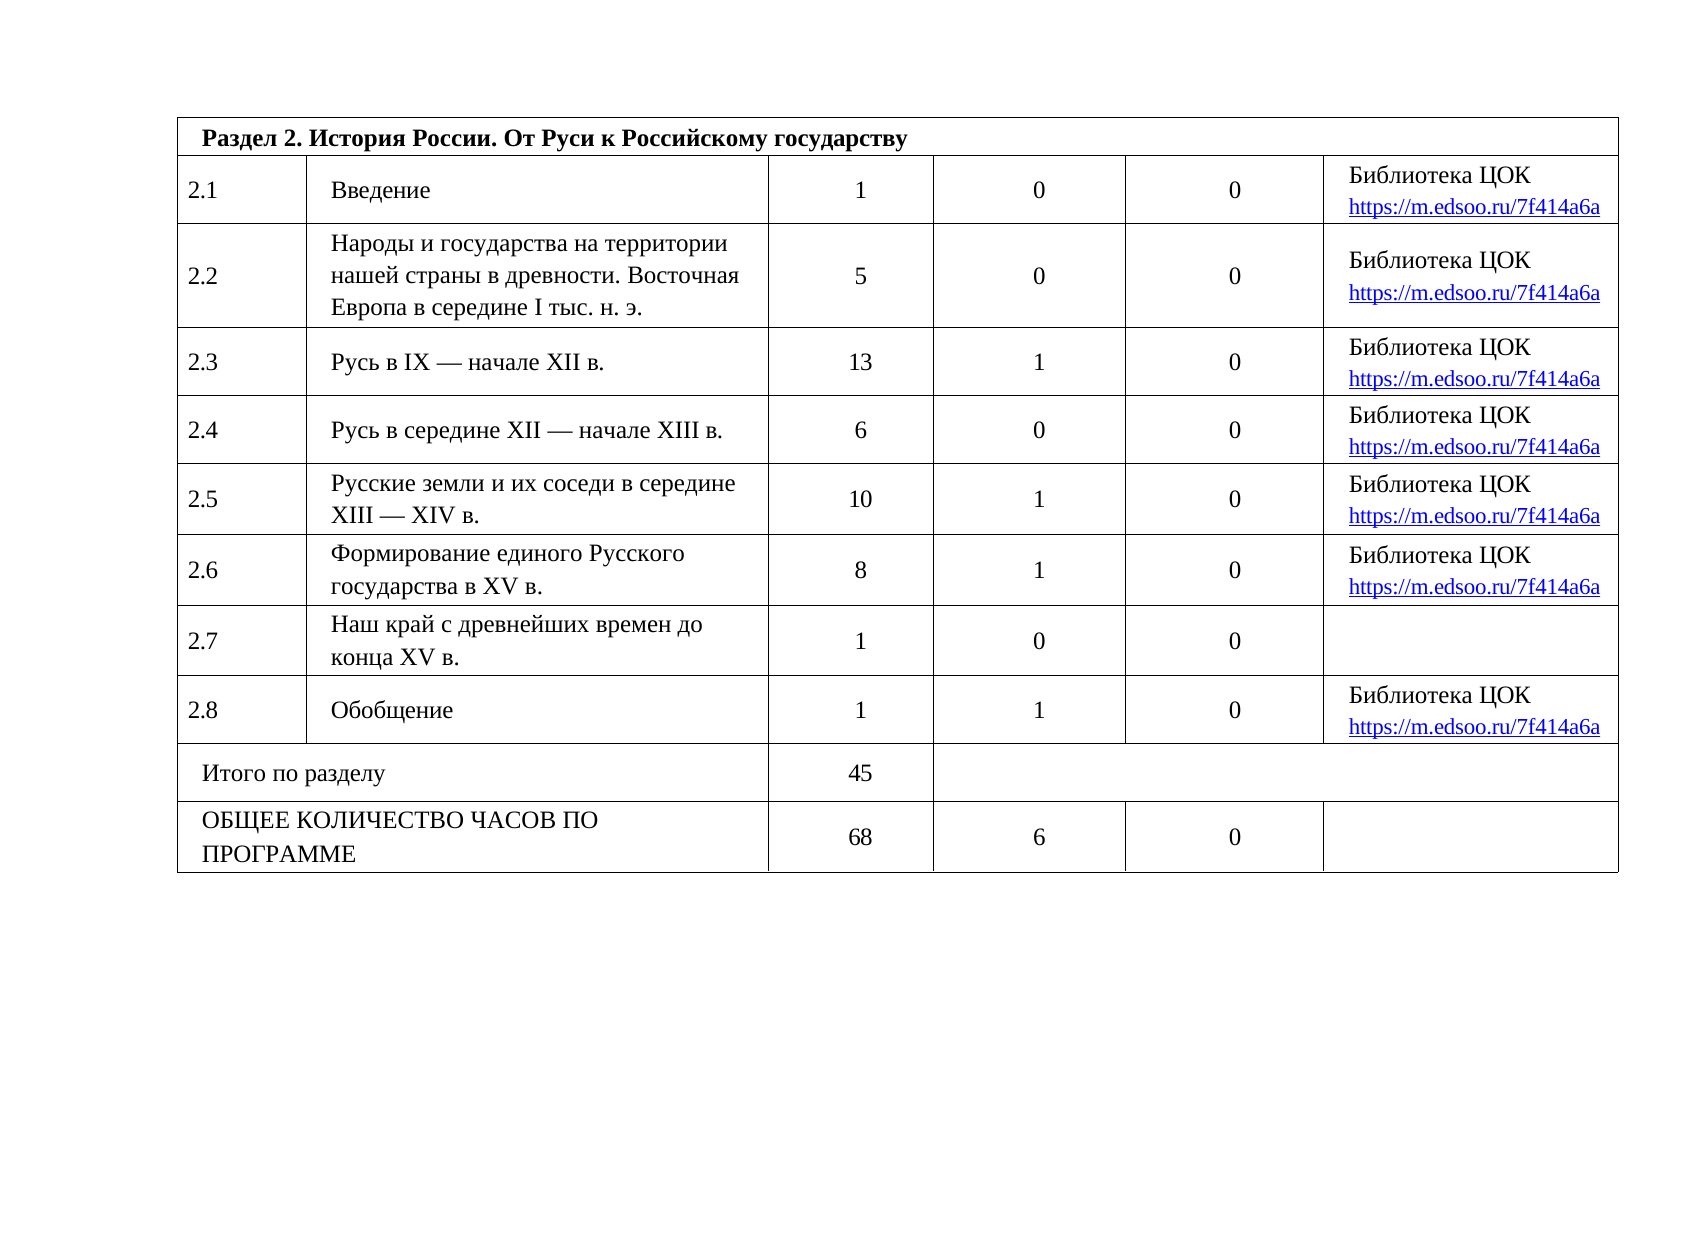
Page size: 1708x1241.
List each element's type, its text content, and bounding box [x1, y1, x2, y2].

table_cell 1 [934, 676, 1125, 743]
table_cell 68 [769, 802, 933, 871]
table_header Раздел 2. История России. От Руси к Российскому государству [178, 118, 1618, 155]
table_cell Формирование единого Русского государства в XV в. [307, 535, 768, 604]
table_cell Библиотека ЦОК https://m.edsoo.ru/7f414a6a [1324, 676, 1618, 743]
table_cell 1 [934, 535, 1125, 604]
table_cell Итого по разделу [178, 744, 768, 801]
table_cell 0 [934, 156, 1125, 223]
table_cell 0 [1126, 802, 1323, 871]
table_cell 8 [769, 535, 933, 604]
table_cell 6 [769, 396, 933, 463]
table_cell 0 [1126, 396, 1323, 463]
table_cell 1 [934, 464, 1125, 534]
table_cell 13 [769, 328, 933, 395]
table_cell Библиотека ЦОК https://m.edsoo.ru/7f414a6a [1324, 328, 1618, 395]
table_cell Библиотека ЦОК https://m.edsoo.ru/7f414a6a [1324, 535, 1618, 604]
table_cell 0 [1126, 676, 1323, 743]
table_cell 0 [1126, 464, 1323, 534]
table_cell Обобщение [307, 676, 768, 743]
table_cell Русские земли и их соседи в середине XIII — XIV в. [307, 464, 768, 534]
table_cell 2.8 [178, 676, 306, 743]
table_cell 2.2 [178, 224, 306, 327]
table_cell 2.4 [178, 396, 306, 463]
table_cell 6 [934, 802, 1125, 871]
table_cell Библиотека ЦОК https://m.edsoo.ru/7f414a6a [1324, 396, 1618, 463]
table_cell Библиотека ЦОК https://m.edsoo.ru/7f414a6a [1324, 464, 1618, 534]
table_cell 1 [934, 328, 1125, 395]
table_cell 0 [934, 606, 1125, 675]
table_cell Наш край с древнейших времен до конца XV в. [307, 606, 768, 675]
table_cell 0 [1126, 224, 1323, 327]
table_cell 2.5 [178, 464, 306, 534]
table_cell [1324, 802, 1618, 871]
table_cell 0 [934, 224, 1125, 327]
table_cell 1 [769, 606, 933, 675]
table_cell [1324, 606, 1618, 675]
table_cell Библиотека ЦОК https://m.edsoo.ru/7f414a6a [1324, 156, 1618, 223]
table_cell Народы и государства на территории нашей страны в древности. Восточная Европа в середине I тыс. н. э. [307, 224, 768, 327]
table_cell 1 [769, 676, 933, 743]
table_cell 45 [769, 744, 933, 801]
table_cell 2.3 [178, 328, 306, 395]
table_cell 0 [1126, 606, 1323, 675]
table_cell Библиотека ЦОК https://m.edsoo.ru/7f414a6a [1324, 224, 1618, 327]
table_cell Русь в IX — начале XII в. [307, 328, 768, 395]
table_cell 0 [934, 396, 1125, 463]
table_cell ОБЩЕЕ КОЛИЧЕСТВО ЧАСОВ ПО ПРОГРАММЕ [178, 802, 768, 871]
table_cell Введение [307, 156, 768, 223]
table_cell Русь в середине XII — начале XIII в. [307, 396, 768, 463]
table_cell 0 [1126, 156, 1323, 223]
table_cell 2.7 [178, 606, 306, 675]
table_cell 0 [1126, 328, 1323, 395]
table_cell 2.1 [178, 156, 306, 223]
table_cell [934, 744, 1618, 801]
table_cell 10 [769, 464, 933, 534]
table_cell 0 [1126, 535, 1323, 604]
table_cell 5 [769, 224, 933, 327]
table_cell 1 [769, 156, 933, 223]
table_cell 2.6 [178, 535, 306, 604]
